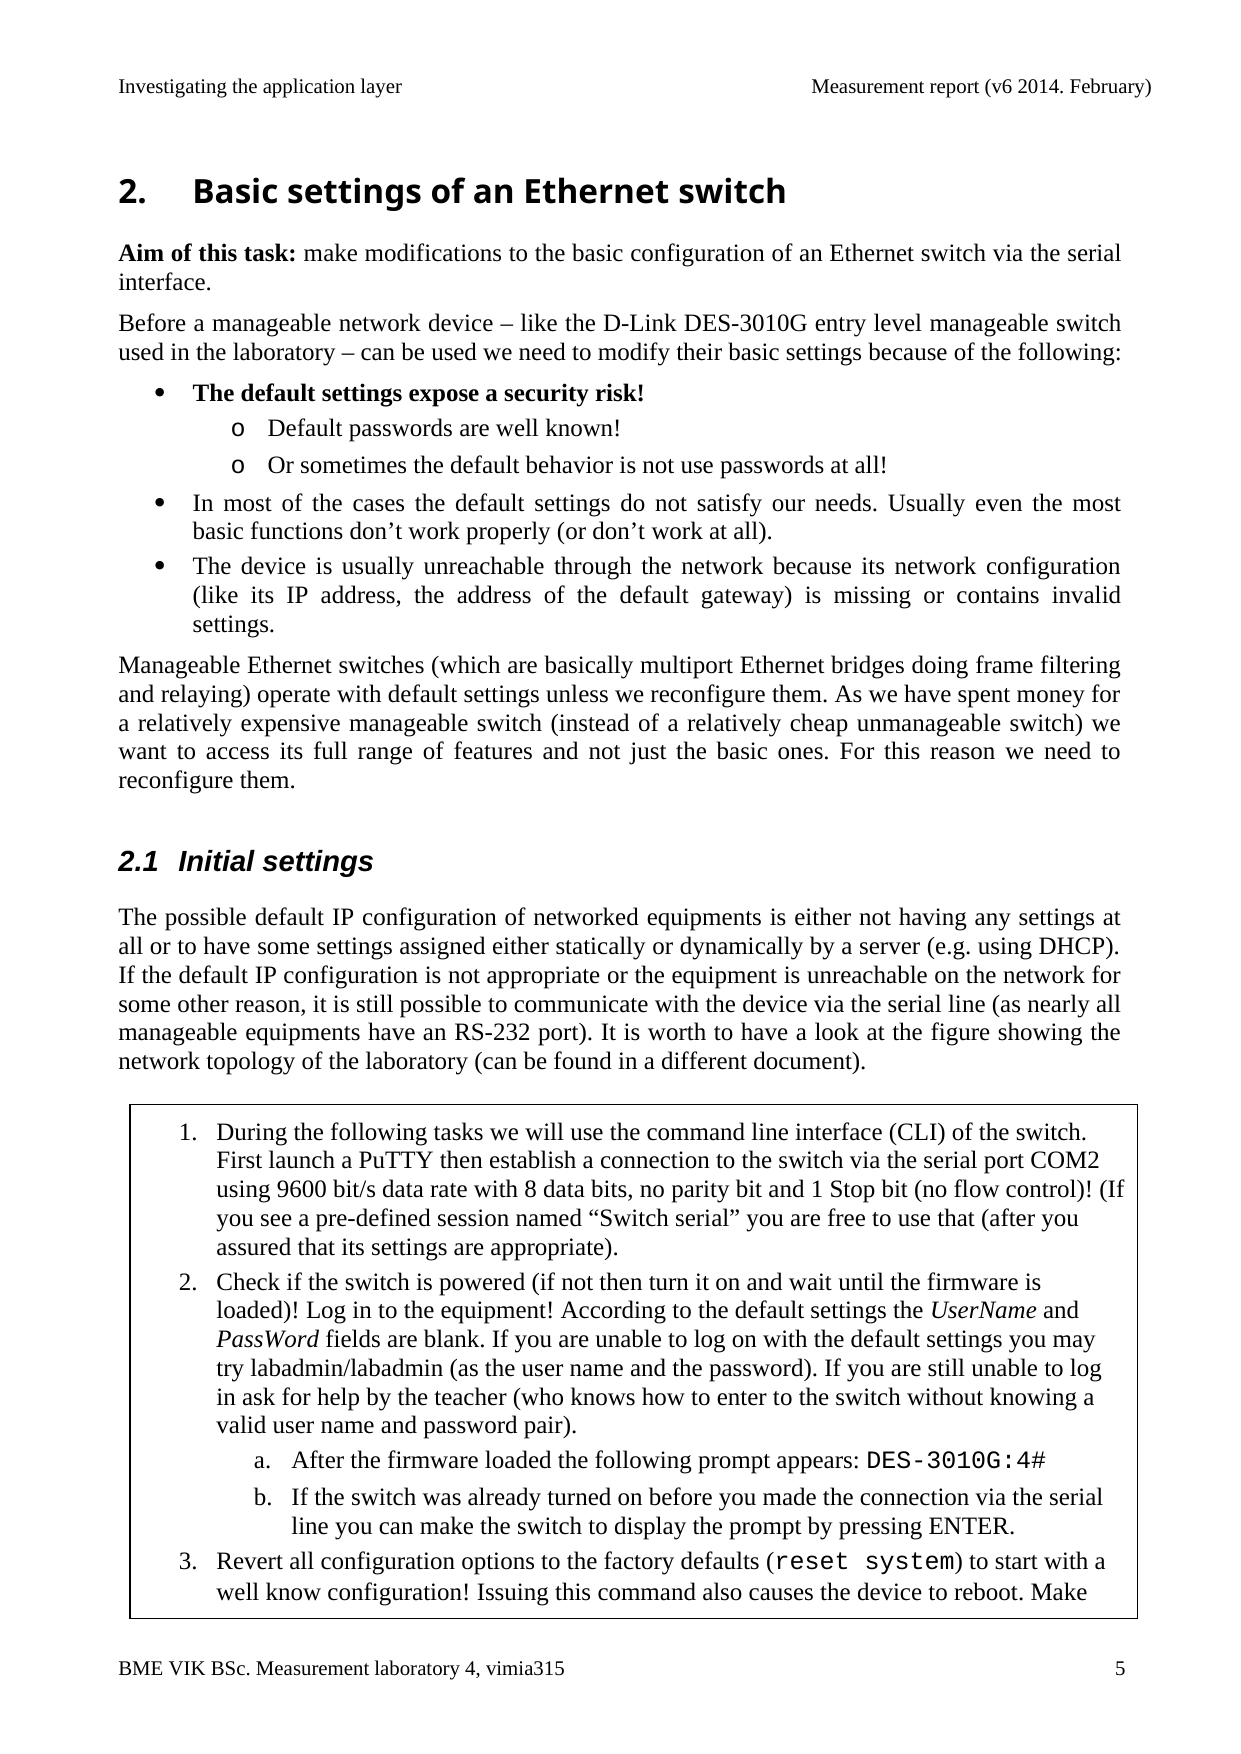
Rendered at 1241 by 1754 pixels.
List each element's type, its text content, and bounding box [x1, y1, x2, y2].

subtitle 2.1 Initial settings [118, 844, 1122, 877]
list In most of the cases the default settings do not satisfy our needs. Usually even the most basic functions don’t work properly (or don’t work at all). [155, 488, 1122, 545]
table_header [131, 1105, 1137, 1617]
text The possible default IP configuration of networked equipments is either not having any settings at all or to have some settings assigned either statically or dynamically by a server (e.g. using DHCP). If the default IP configuration is not appropriate or the equipment is unreachable on the network for some other reason, it is still possible to communicate with the device via the serial line (as nearly all manageable equipments have an RS-232 port). It is worth to have a look at the figure showing the network topology of the laboratory (can be found in a different document). [118, 902, 1122, 1075]
list The device is usually unreachable through the network because its network configuration (like its IP address, the address of the default gateway) is missing or contains invalid settings. [155, 551, 1122, 638]
subtitle 2. Basic settings of an Ethernet switch [118, 168, 1122, 213]
text Before a manageable network device – like the D-Link DES-3010G entry level manageable switch used in the laboratory – can be used we need to modify their basic settings because of the following: [118, 308, 1122, 366]
list Default passwords are well known! [230, 413, 1122, 444]
text Manageable Ethernet switches (which are basically multiport Ethernet bridges doing frame filtering and relaying) operate with default settings unless we reconfigure them. As we have spent money for a relatively expensive manageable switch (instead of a relatively cheap unmanageable switch) we want to access its full range of features and not just the basic ones. For this reason we need to reconfigure them. [118, 650, 1122, 794]
text Aim of this task: make modifications to the basic configuration of an Ethernet switch via the serial interface. [118, 238, 1122, 296]
list The default settings expose a security risk! [155, 378, 1122, 407]
list Or sometimes the default behavior is not use passwords at all! [230, 451, 1122, 481]
